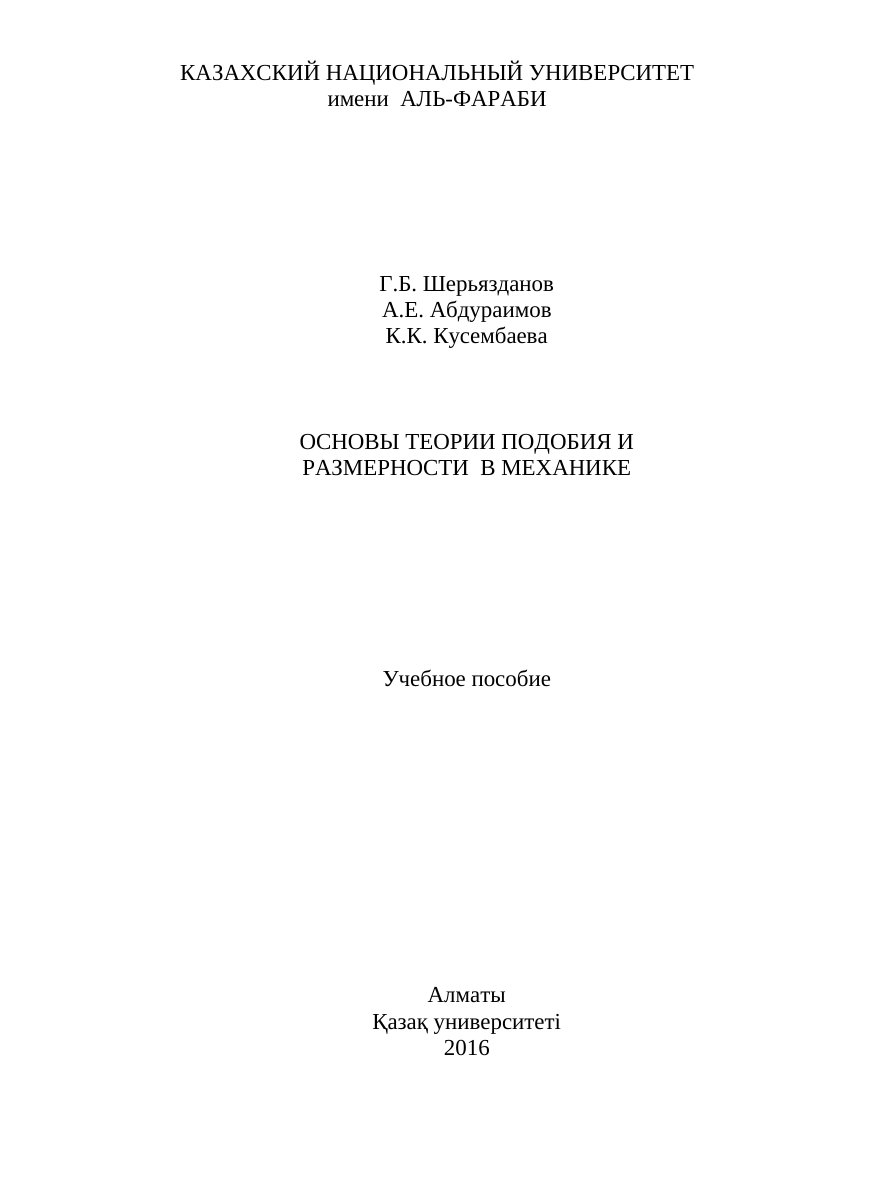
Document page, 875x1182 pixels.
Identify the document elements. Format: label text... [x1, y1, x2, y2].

text ОСНОВЫ ТЕОРИИ ПОДОБИЯ И [89, 428, 785, 454]
text Учебное пособие [89, 665, 785, 692]
text 2016 [89, 1034, 785, 1061]
text КАЗАХСКИЙ НАЦИОНАЛЬНЫЙ УНИВЕРСИТЕТ [89, 59, 785, 85]
text имени АЛЬ-ФАРАБИ [89, 85, 785, 112]
text А.Е. Абдураимов [89, 296, 785, 323]
text Алматы [89, 981, 785, 1008]
text РАЗМЕРНОСТИ В МЕХАНИКЕ [89, 454, 785, 481]
text Г.Б. Шерьязданов [89, 270, 785, 296]
text К.К. Кусембаева [89, 323, 785, 349]
text Қазақ университеті [89, 1008, 785, 1034]
